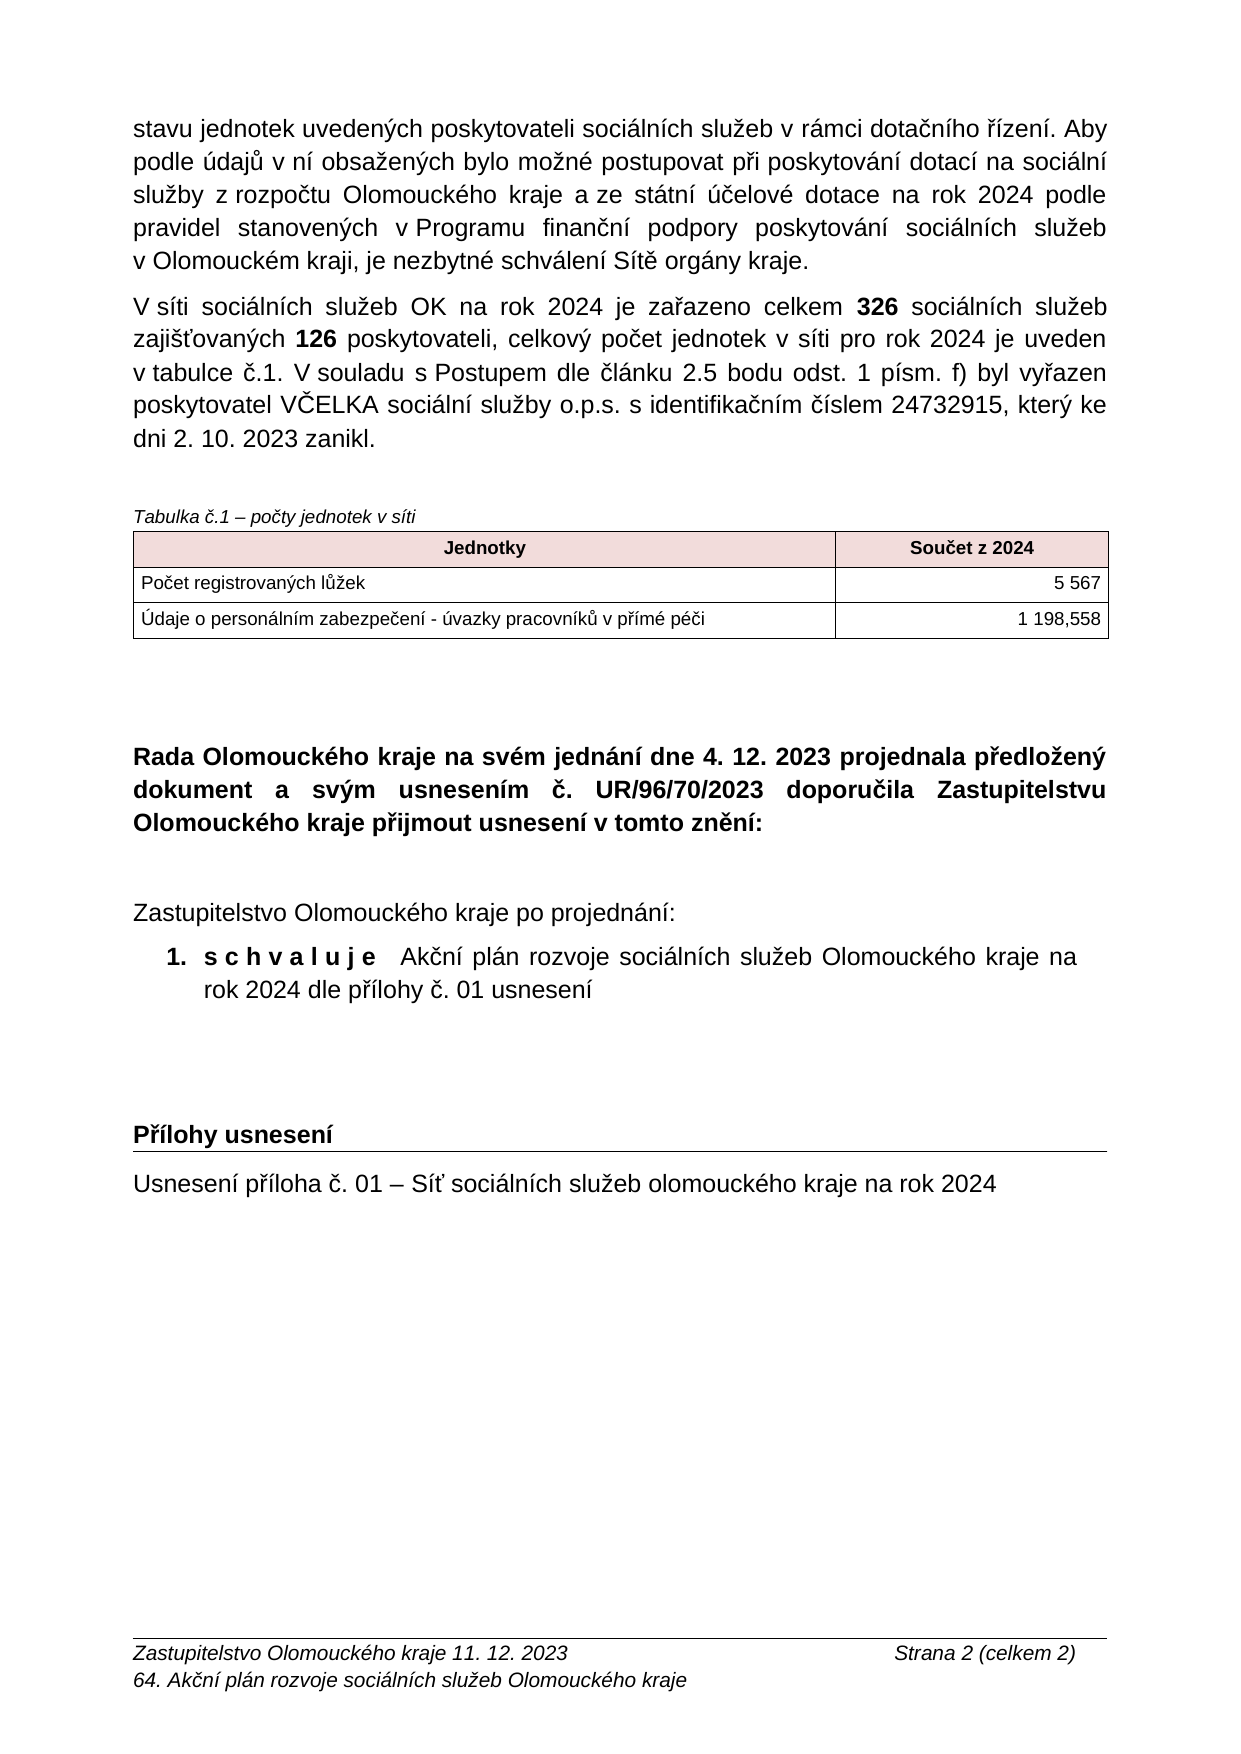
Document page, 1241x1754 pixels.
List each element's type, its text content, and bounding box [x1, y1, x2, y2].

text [133, 114, 1107, 275]
text Tabulka č.1 – počty jednotek v síti [133, 506, 1107, 528]
text Zastupitelstvo Olomouckého kraje po projednání: [133, 898, 1107, 926]
table_cell 1 198,558 [836, 603, 1108, 637]
table_cell 5 567 [836, 568, 1108, 602]
table_header schvaluje Akční plán rozvoje sociálních služeb Olomouckého kraje na rok 2024 dle přílohy č. 01 usnesení [129, 929, 1078, 1095]
table_cell Počet registrovaných lůžek [134, 568, 835, 602]
text V síti sociálních služeb OK na rok 2024 je zařazeno celkem 326 sociálních služeb zajišťovaných 126 poskytovateli, celkový počet jednotek v síti pro rok 2024 je uveden v tabulce č.1. V souladu s Postupem dle článku 2.5 bodu odst. 1 písm. f) byl vyřazen poskytovatel VČELKA sociální služby o.p.s. s identifikačním číslem 24732915, který ke dni 2. 10. 2023 zanikl. [133, 291, 1107, 452]
table_header Jednotky [134, 532, 835, 567]
table_header Součet z 2024 [836, 532, 1108, 567]
text Usnesení příloha č. 01 – Síť sociálních služeb olomouckého kraje na rok 2024 [133, 1169, 1107, 1198]
text Rada Olomouckého kraje na svém jednání dne 4. 12. 2023 projednala předložený dokument a svým usnesením č. UR/96/70/2023 doporučila Zastupitelstvu Olomouckého kraje přijmout usnesení v tomto znění: [133, 742, 1107, 837]
table_cell Údaje o personálním zabezpečení - úvazky pracovníků v přímé péči [134, 603, 835, 637]
list Přílohy usnesení [133, 1120, 1107, 1151]
